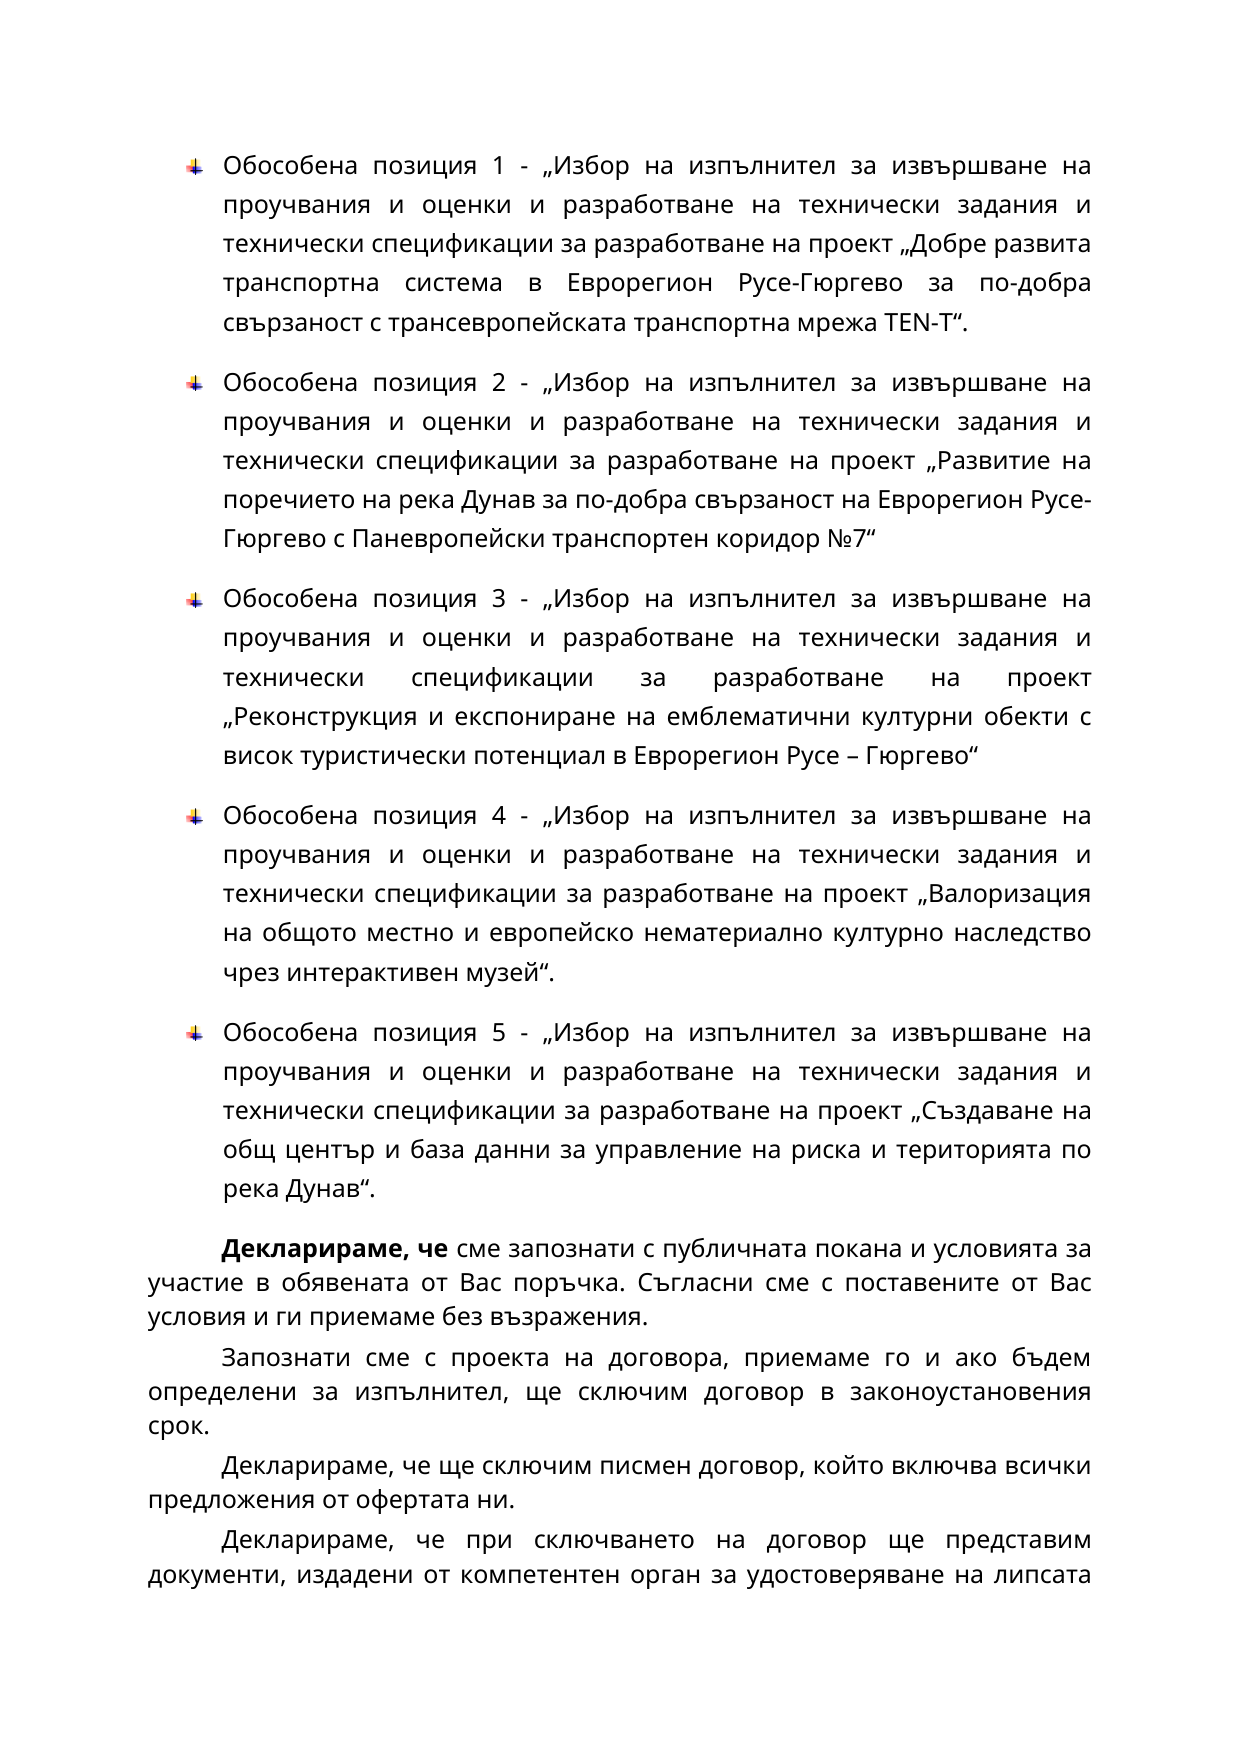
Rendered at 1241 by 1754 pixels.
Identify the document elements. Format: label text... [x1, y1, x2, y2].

picture [186, 591, 203, 608]
picture [186, 374, 203, 391]
list Обособена позиция 3 - „Избор на изпълнител за извършване на проучвания и оценки и разработване на технически задания и технически спецификации за разработване на проект „Реконструкция и експониране на емблематични културни обекти с висок туристически потенциал в Еврорегион Русе – Гюргево“ [185, 581, 1093, 772]
list Обособена позиция 2 - „Избор на изпълнител за извършване на проучвания и оценки и разработване на технически задания и технически спецификации за разработване на проект „Развитие на поречието на река Дунав за по-добра свързаност на Еврорегион Русе-Гюргево с Паневропейски транспортен коридор №7“ [185, 364, 1093, 555]
text Декларираме, че сме запознати с публичната покана и условията за участие в обявената от Вас поръчка. Съгласни сме с поставените от Вас условия и ги приемаме без възражения. [148, 1231, 1093, 1333]
picture [186, 1024, 203, 1041]
picture [186, 807, 203, 825]
picture [186, 157, 203, 175]
text Декларираме, че ще сключим писмен договор, който включва всички предложения от офертата ни. [148, 1448, 1093, 1516]
list Обособена позиция 1 - „Избор на изпълнител за извършване на проучвания и оценки и разработване на технически задания и технически спецификации за разработване на проект „Добре развита транспортна система в Еврорегион Русе-Гюргево за по-добра свързаност с трансевропейската транспортна мрежа TEN-T“. [185, 148, 1093, 338]
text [148, 1522, 1093, 1590]
text Запознати сме с проекта на договора, приемаме го и ако бъдем определени за изпълнител, ще сключим договор в законоустановения срок. [148, 1339, 1093, 1442]
list Обособена позиция 5 - „Избор на изпълнител за извършване на проучвания и оценки и разработване на технически задания и технически спецификации за разработване на проект „Създаване на общ център и база данни за управление на риска и територията по река Дунав“. [185, 1014, 1093, 1205]
list Обособена позиция 4 - „Избор на изпълнител за извършване на проучвания и оценки и разработване на технически задания и технически спецификации за разработване на проект „Валоризация на общото местно и европейско нематериално културно наследство чрез интерактивен музей“. [185, 798, 1093, 988]
